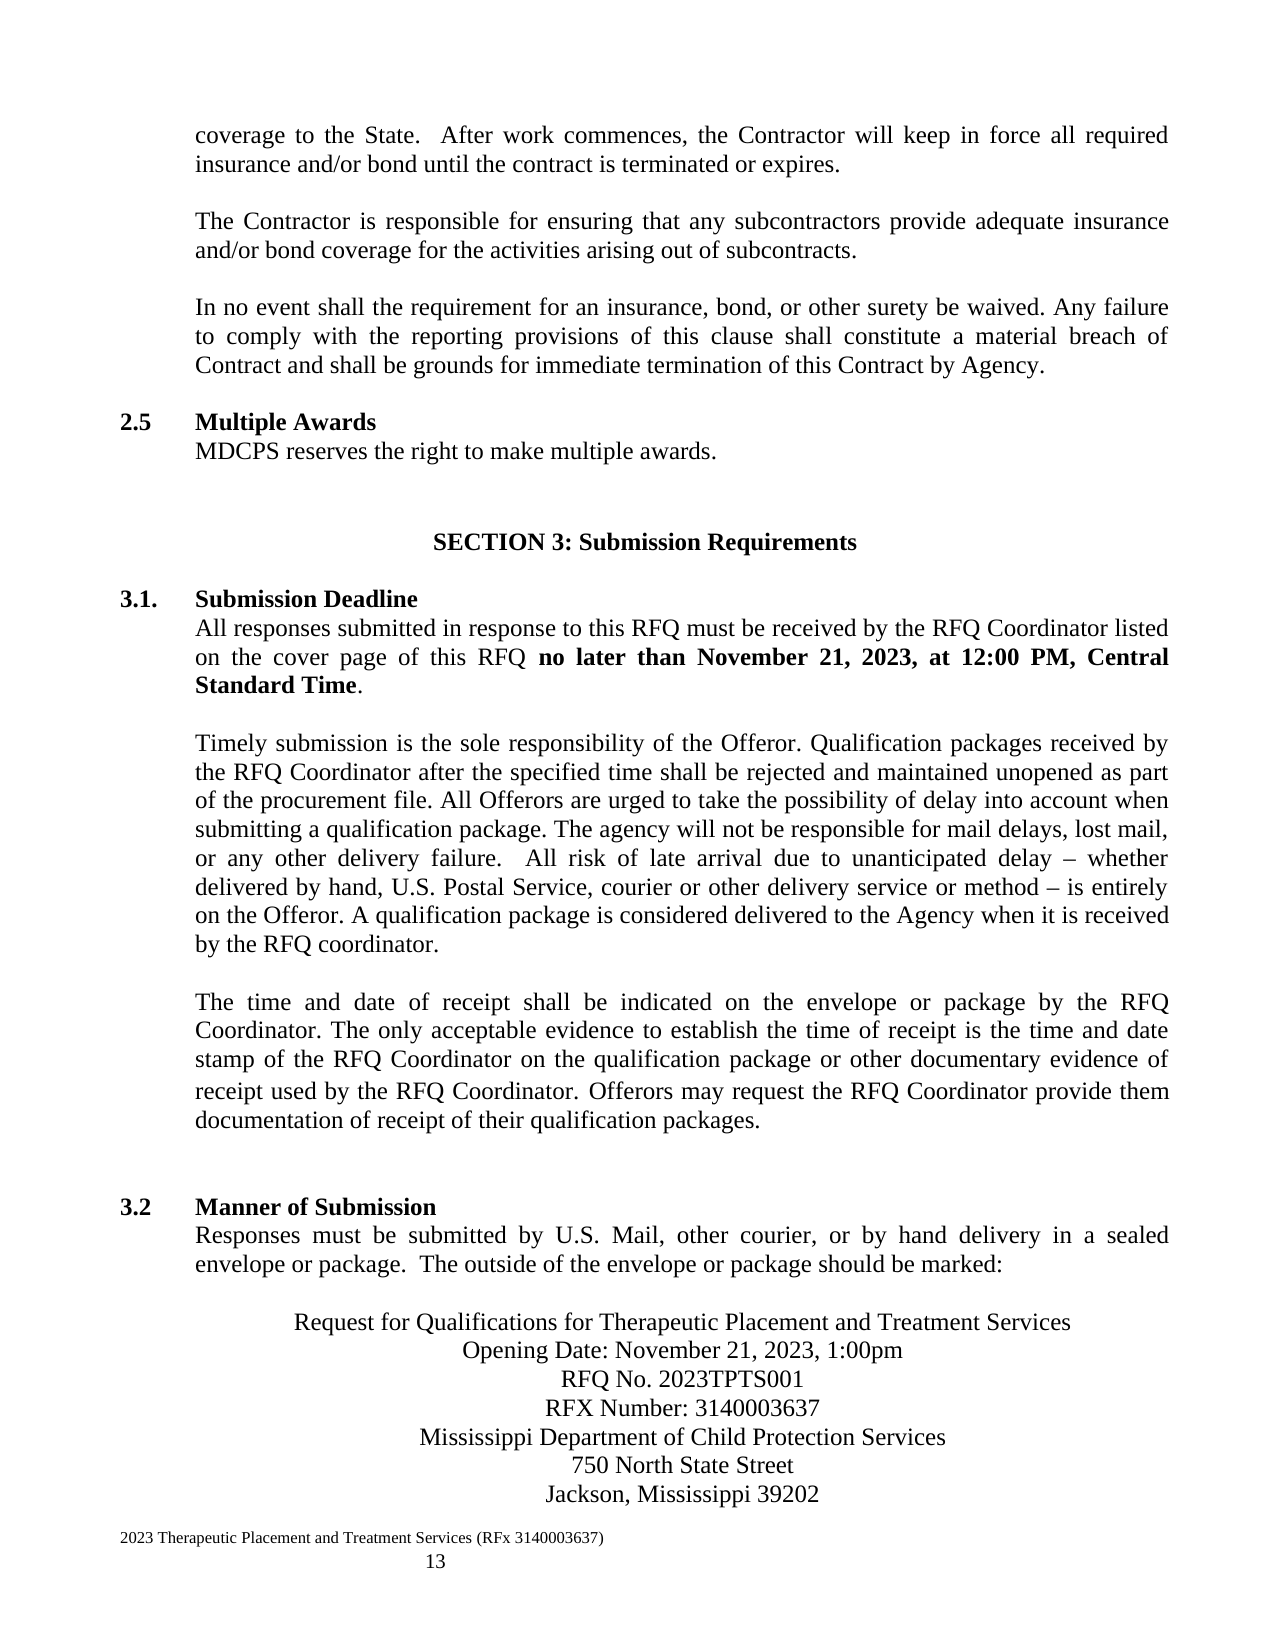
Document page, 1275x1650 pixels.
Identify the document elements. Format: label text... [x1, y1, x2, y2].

text All responses submitted in response to this RFQ must be received by the RFQ Coordinator listed on the cover page of this RFQ no later than November 21, 2023, at 12:00 PM, Central Standard Time. [195, 613, 1170, 699]
text Responses must be submitted by U.S. Mail, other courier, or by hand delivery in a sealed envelope or package. The outside of the envelope or package should be marked: [195, 1221, 1170, 1278]
text 750 North State Street [120, 1451, 1170, 1479]
text In no event shall the requirement for an insurance, bond, or other surety be waived. Any failure to comply with the reporting provisions of this clause shall constitute a material breach of Contract and shall be grounds for immediate termination of this Contract by Agency. [195, 292, 1170, 379]
subtitle 2.5 Multiple Awards [120, 407, 1170, 436]
text Opening Date: November 21, 2023, 1:00pm [120, 1336, 1170, 1364]
text Timely submission is the sole responsibility of the Offeror. Qualification packages received by the RFQ Coordinator after the specified time shall be rejected and maintained unopened as part of the procurement file. All Offerors are urged to take the possibility of delay into account when submitting a qualification package. The agency will not be responsible for mail delays, lost mail, or any other delivery failure. All risk of late arrival due to unanticipated delay – whether delivered by hand, U.S. Postal Service, courier or other delivery service or method – is entirely on the Offeror. A qualification package is considered delivered to the Agency when it is received by the RFQ coordinator. [195, 728, 1170, 958]
text RFQ No. 2023TPTS001 [120, 1364, 1170, 1393]
text Mississippi Department of Child Protection Services [120, 1422, 1170, 1451]
text Jackson, Mississippi 39202 [120, 1479, 1170, 1508]
text MDCPS reserves the right to make multiple awards. [195, 436, 1145, 465]
text RFX Number: 3140003637 [120, 1393, 1170, 1422]
text The Contractor is responsible for ensuring that any subcontractors provide adequate insurance and/or bond coverage for the activities arising out of subcontracts. [195, 206, 1170, 264]
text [195, 120, 1170, 177]
subtitle 3.2 Manner of Submission [120, 1192, 1170, 1221]
text Request for Qualifications for Therapeutic Placement and Treatment Services [120, 1307, 1170, 1336]
subtitle 3.1. Submission Deadline [120, 584, 1170, 613]
subtitle SECTION 3: Submission Requirements [120, 527, 1170, 556]
text The time and date of receipt shall be indicated on the envelope or package by the RFQ Coordinator. The only acceptable evidence to establish the time of receipt is the time and date stamp of the RFQ Coordinator on the qualification package or other documentary evidence of receipt used by the RFQ Coordinator. Offerors may request the RFQ Coordinator provide them documentation of receipt of their qualification packages. [195, 987, 1170, 1134]
